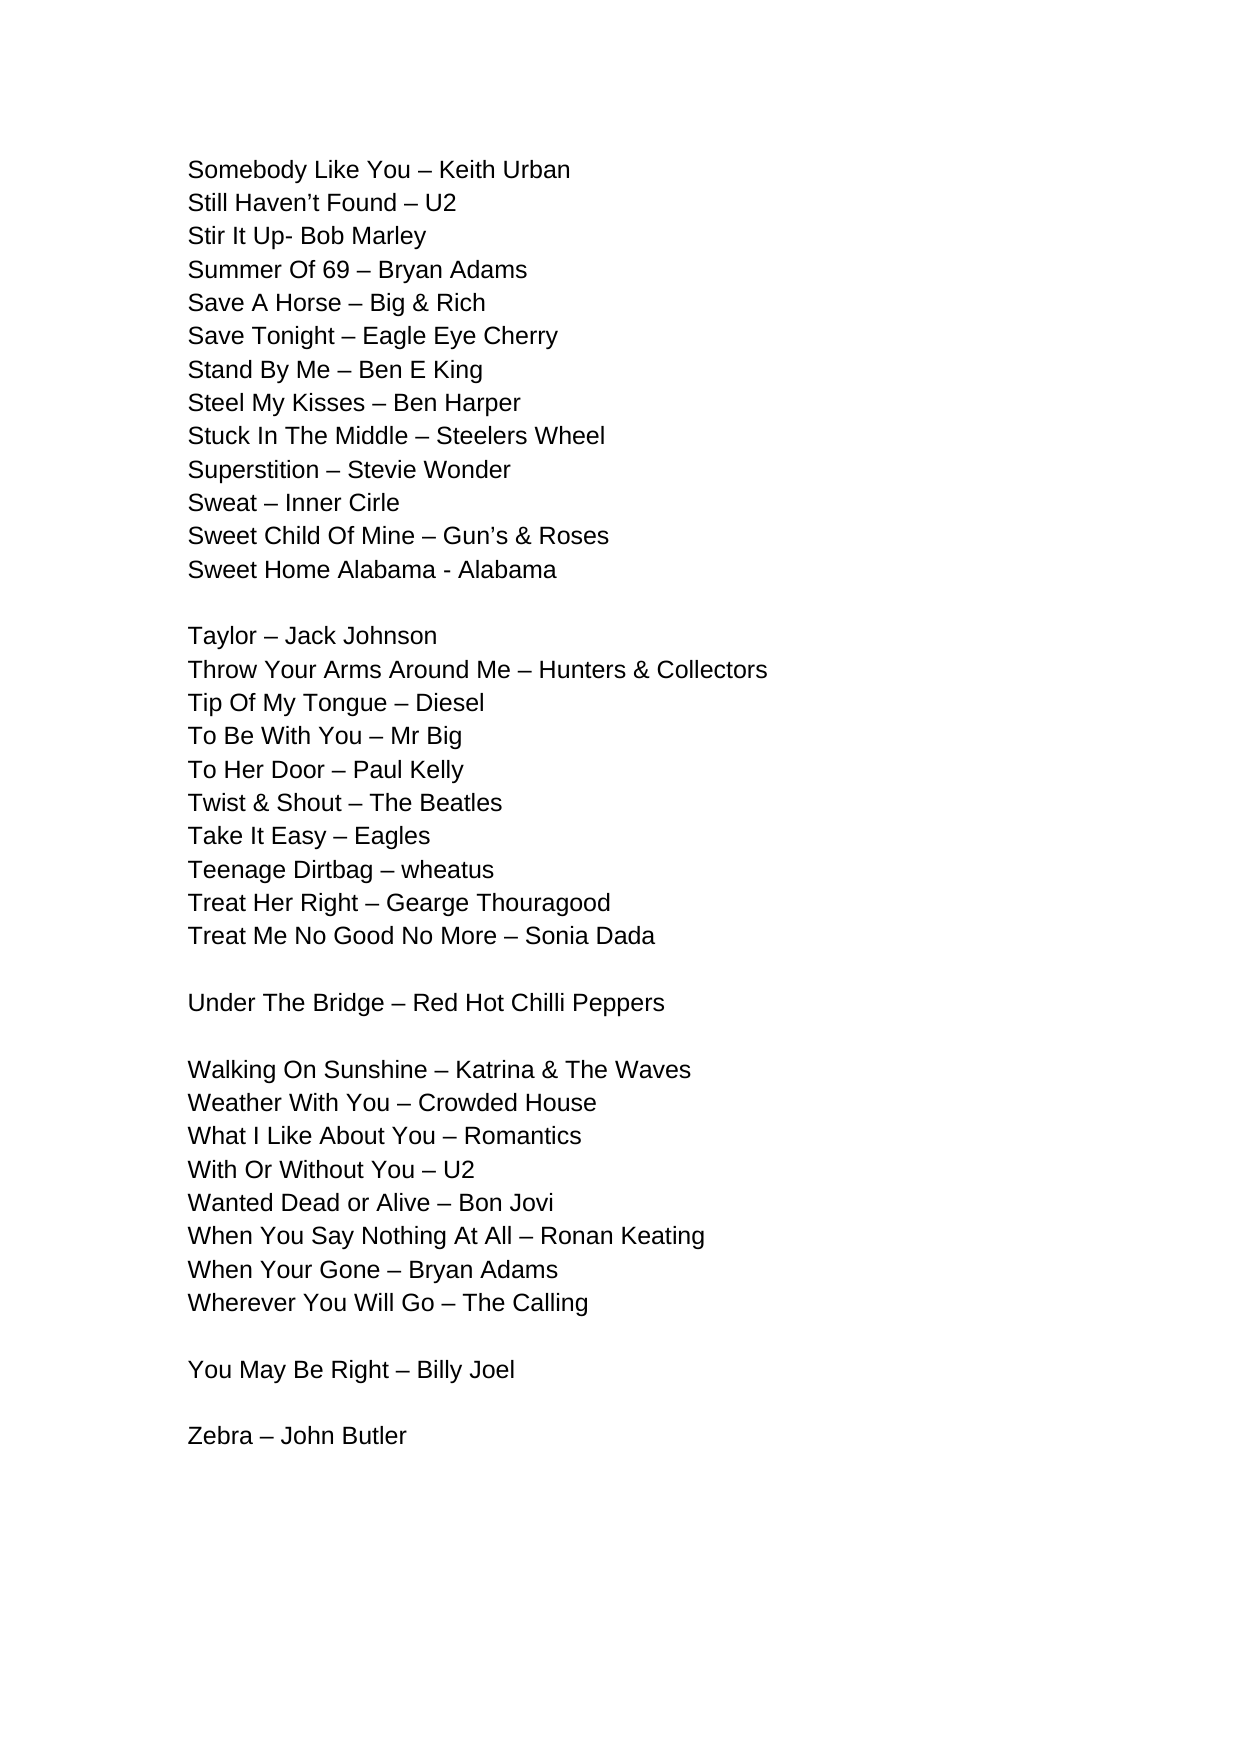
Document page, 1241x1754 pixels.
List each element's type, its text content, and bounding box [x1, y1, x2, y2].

text You May Be Right – Billy Joel [187, 1350, 1053, 1383]
text Still Haven’t Found – U2 [187, 183, 1053, 217]
text Twist & Shout – The Beatles [187, 783, 1053, 817]
text Treat Me No Good No More – Sonia Dada [187, 917, 1053, 950]
text Treat Her Right – Gearge Thouragood [187, 883, 1053, 917]
text Superstition – Stevie Wonder [187, 450, 1053, 483]
text When Your Gone – Bryan Adams [187, 1250, 1053, 1283]
text Save Tonight – Eagle Eye Cherry [187, 317, 1053, 350]
text Walking On Sunshine – Katrina & The Waves [187, 1050, 1053, 1083]
text Under The Bridge – Red Hot Chilli Peppers [187, 983, 1053, 1017]
text Throw Your Arms Around Me – Hunters & Collectors [187, 650, 1053, 683]
text Zebra – John Butler [187, 1417, 1053, 1450]
text To Be With You – Mr Big [187, 717, 1053, 750]
text Sweet Home Alabama - Alabama [187, 550, 1053, 583]
text Save A Horse – Big & Rich [187, 283, 1053, 317]
text When You Say Nothing At All – Ronan Keating [187, 1217, 1053, 1250]
text Steel My Kisses – Ben Harper [187, 383, 1053, 417]
text Stand By Me – Ben E King [187, 350, 1053, 383]
text Somebody Like You – Keith Urban [187, 150, 1053, 183]
text Sweet Child Of Mine – Gun’s & Roses [187, 517, 1053, 550]
text Sweat – Inner Cirle [187, 483, 1053, 517]
text To Her Door – Paul Kelly [187, 750, 1053, 783]
text Teenage Dirtbag – wheatus [187, 850, 1053, 883]
text Take It Easy – Eagles [187, 817, 1053, 850]
text Wanted Dead or Alive – Bon Jovi [187, 1183, 1053, 1217]
text What I Like About You – Romantics [187, 1117, 1053, 1150]
text Summer Of 69 – Bryan Adams [187, 250, 1053, 283]
text Stir It Up- Bob Marley [187, 217, 1053, 250]
text Wherever You Will Go – The Calling [187, 1283, 1053, 1317]
text Stuck In The Middle – Steelers Wheel [187, 417, 1053, 450]
text With Or Without You – U2 [187, 1150, 1053, 1183]
text Weather With You – Crowded House [187, 1083, 1053, 1117]
text Taylor – Jack Johnson [187, 617, 1053, 650]
text Tip Of My Tongue – Diesel [187, 683, 1053, 717]
